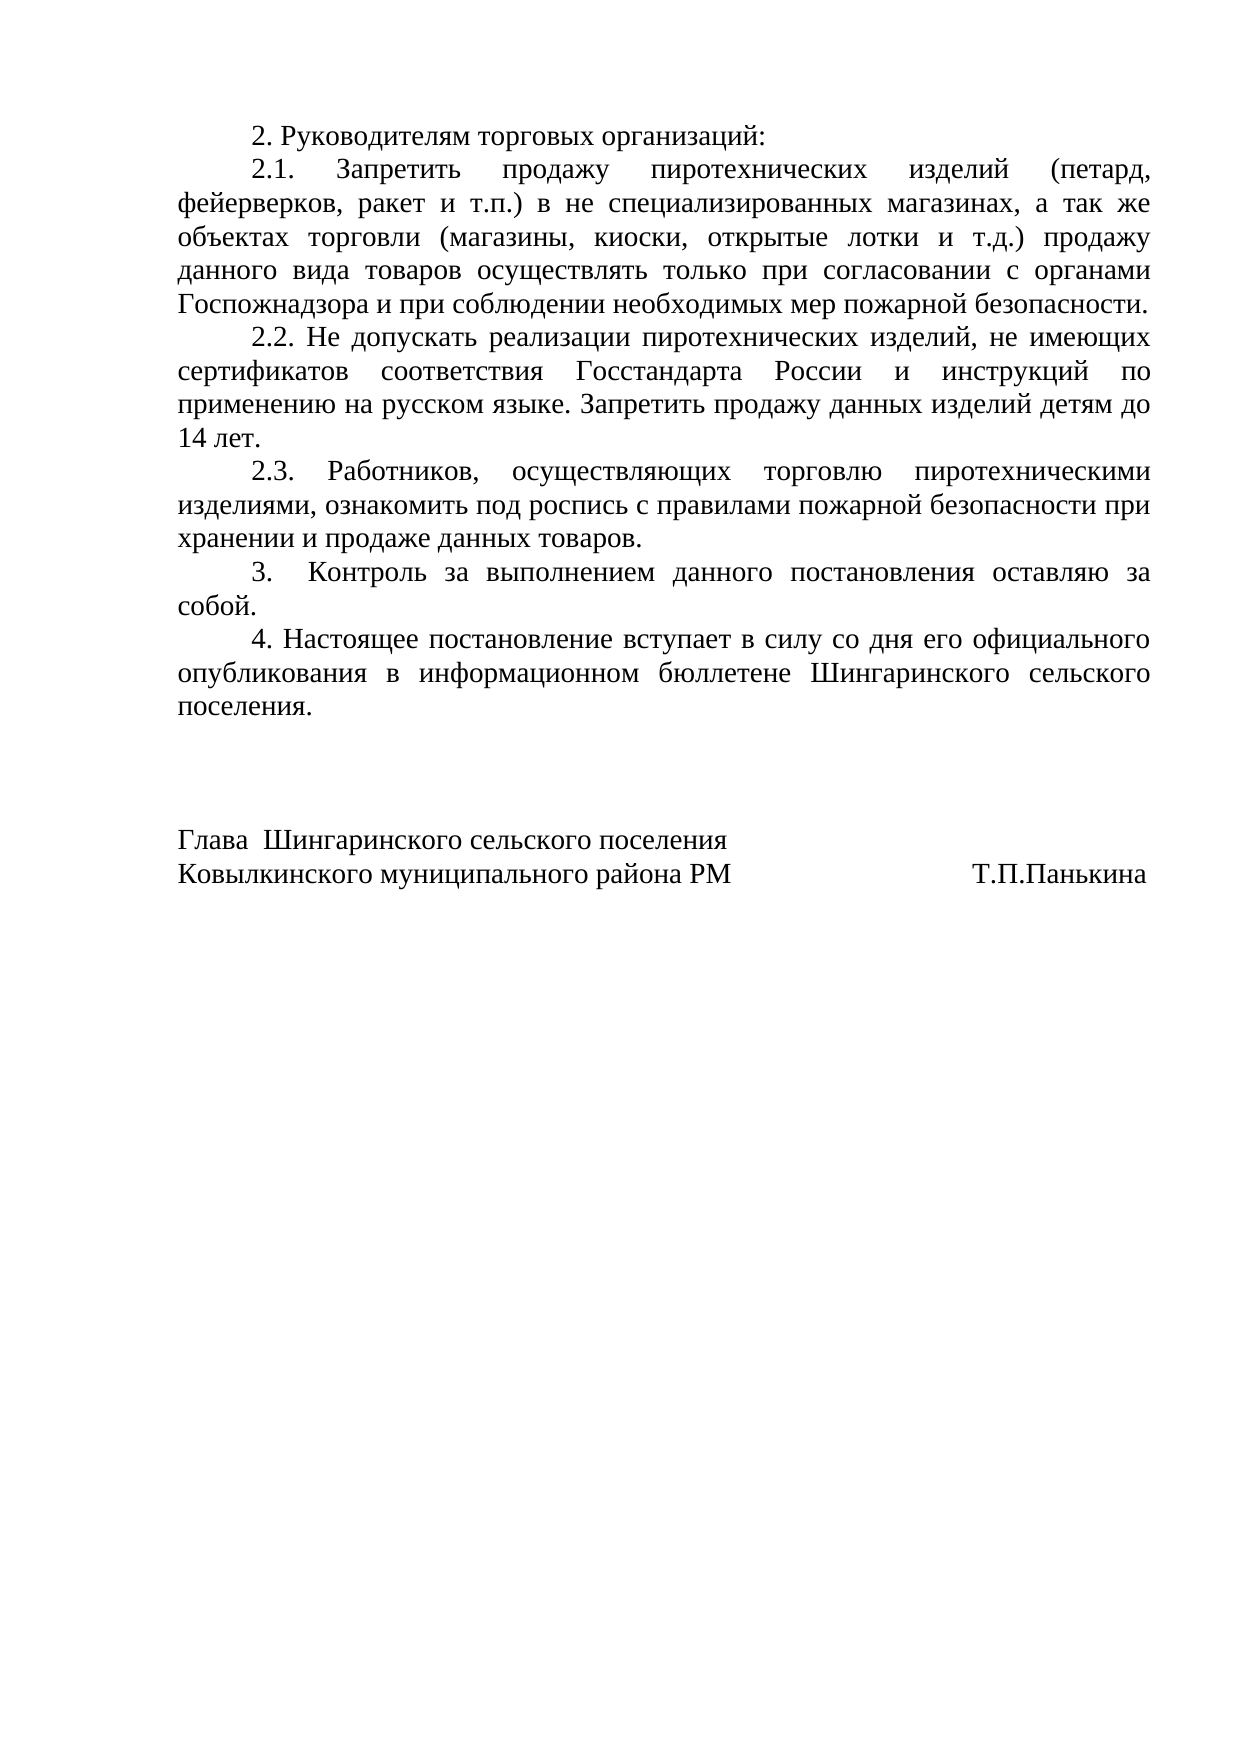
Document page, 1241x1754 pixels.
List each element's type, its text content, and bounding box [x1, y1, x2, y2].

text Глава Шингаринского сельского поселения [177, 822, 1152, 856]
list 3. Контроль за выполнением данного постановления оставляю за собой. [177, 554, 1152, 621]
list 2.2. Не допускать реализации пиротехнических изделий, не имеющих сертификатов соответствия Госстандарта России и инструкций по применению на русском языке. Запретить продажу данных изделий детям до 14 лет. [177, 319, 1152, 453]
list 2. Руководителям торговых организаций: [177, 118, 1152, 152]
list 4. Настоящее постановление вступает в силу со дня его официального опубликования в информационном бюллетене Шингаринского сельского поселения. [177, 621, 1152, 722]
list 2.1. Запретить продажу пиротехнических изделий (петард, фейерверков, ракет и т.п.) в не специализированных магазинах, а так же объектах торговли (магазины, киоски, открытые лотки и т.д.) продажу данного вида товаров осуществлять только при согласовании с органами Госпожнадзора и при соблюдении необходимых мер пожарной безопасности. [177, 152, 1152, 319]
list 2.3. Работников, осуществляющих торговлю пиротехническими изделиями, ознакомить под роспись с правилами пожарной безопасности при хранении и продаже данных товаров. [177, 453, 1152, 554]
text Ковылкинского муниципального района РМ Т.П.Панькина [177, 856, 1152, 889]
